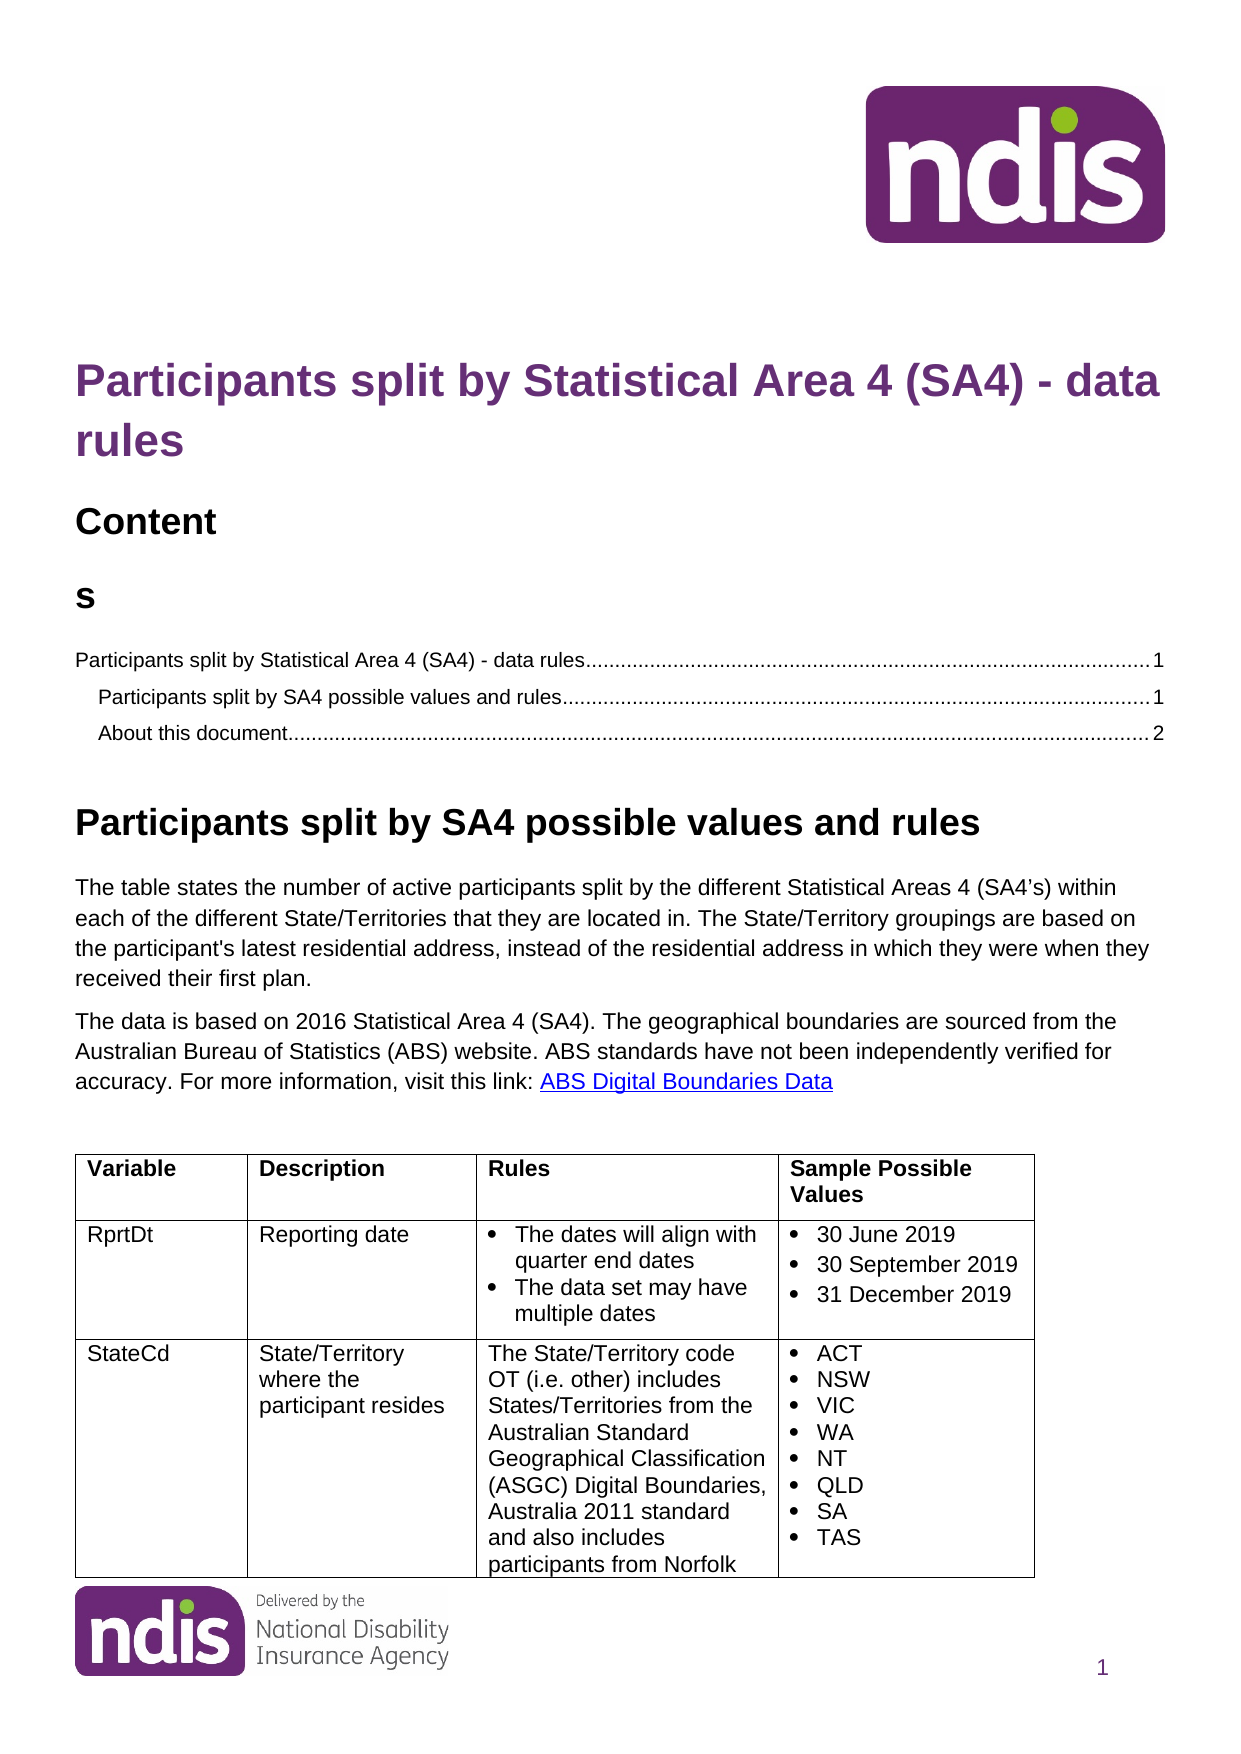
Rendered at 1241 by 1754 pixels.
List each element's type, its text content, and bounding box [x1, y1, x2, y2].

table_header Variable [76, 1155, 247, 1220]
table_cell State/Territory where the participant resides [248, 1340, 476, 1577]
table_cell Reporting date [248, 1221, 476, 1339]
table_cell The dates will align with quarter end dates The data set may have multiple dates [477, 1221, 778, 1339]
table_cell StateCd [76, 1340, 247, 1577]
picture [865, 86, 1166, 243]
table_cell 30 June 2019 30 September 2019 31 December 2019 [779, 1221, 1034, 1339]
subtitle Participants split by Statistical Area 4 (SA4) - data rules [75, 353, 1165, 466]
table_header Rules [477, 1155, 778, 1220]
table_header Sample Possible Values [779, 1155, 1034, 1220]
table_cell RprtDt [76, 1221, 247, 1339]
text The table states the number of active participants split by the different Statistical Areas 4 (SA4’s) within each of the different State/Territories that they are located in. The State/Territory groupings are based on the participant's latest residential address, instead of the residential address in which they were when they received their first plan. [75, 874, 1165, 991]
table_cell ACT NSW VIC WA NT QLD SA TAS OT [779, 1340, 1034, 1577]
table_header Description [248, 1155, 476, 1220]
text The data is based on 2016 Statistical Area 4 (SA4). The geographical boundaries are sourced from the Australian Bureau of Statistics (ABS) website. ABS standards have not been independently verified for accuracy. For more information, visit this link: ABS Digital Boundaries Data [75, 1008, 1165, 1094]
picture [75, 1586, 449, 1676]
subtitle Participants split by SA4 possible values and rules [75, 800, 1165, 843]
